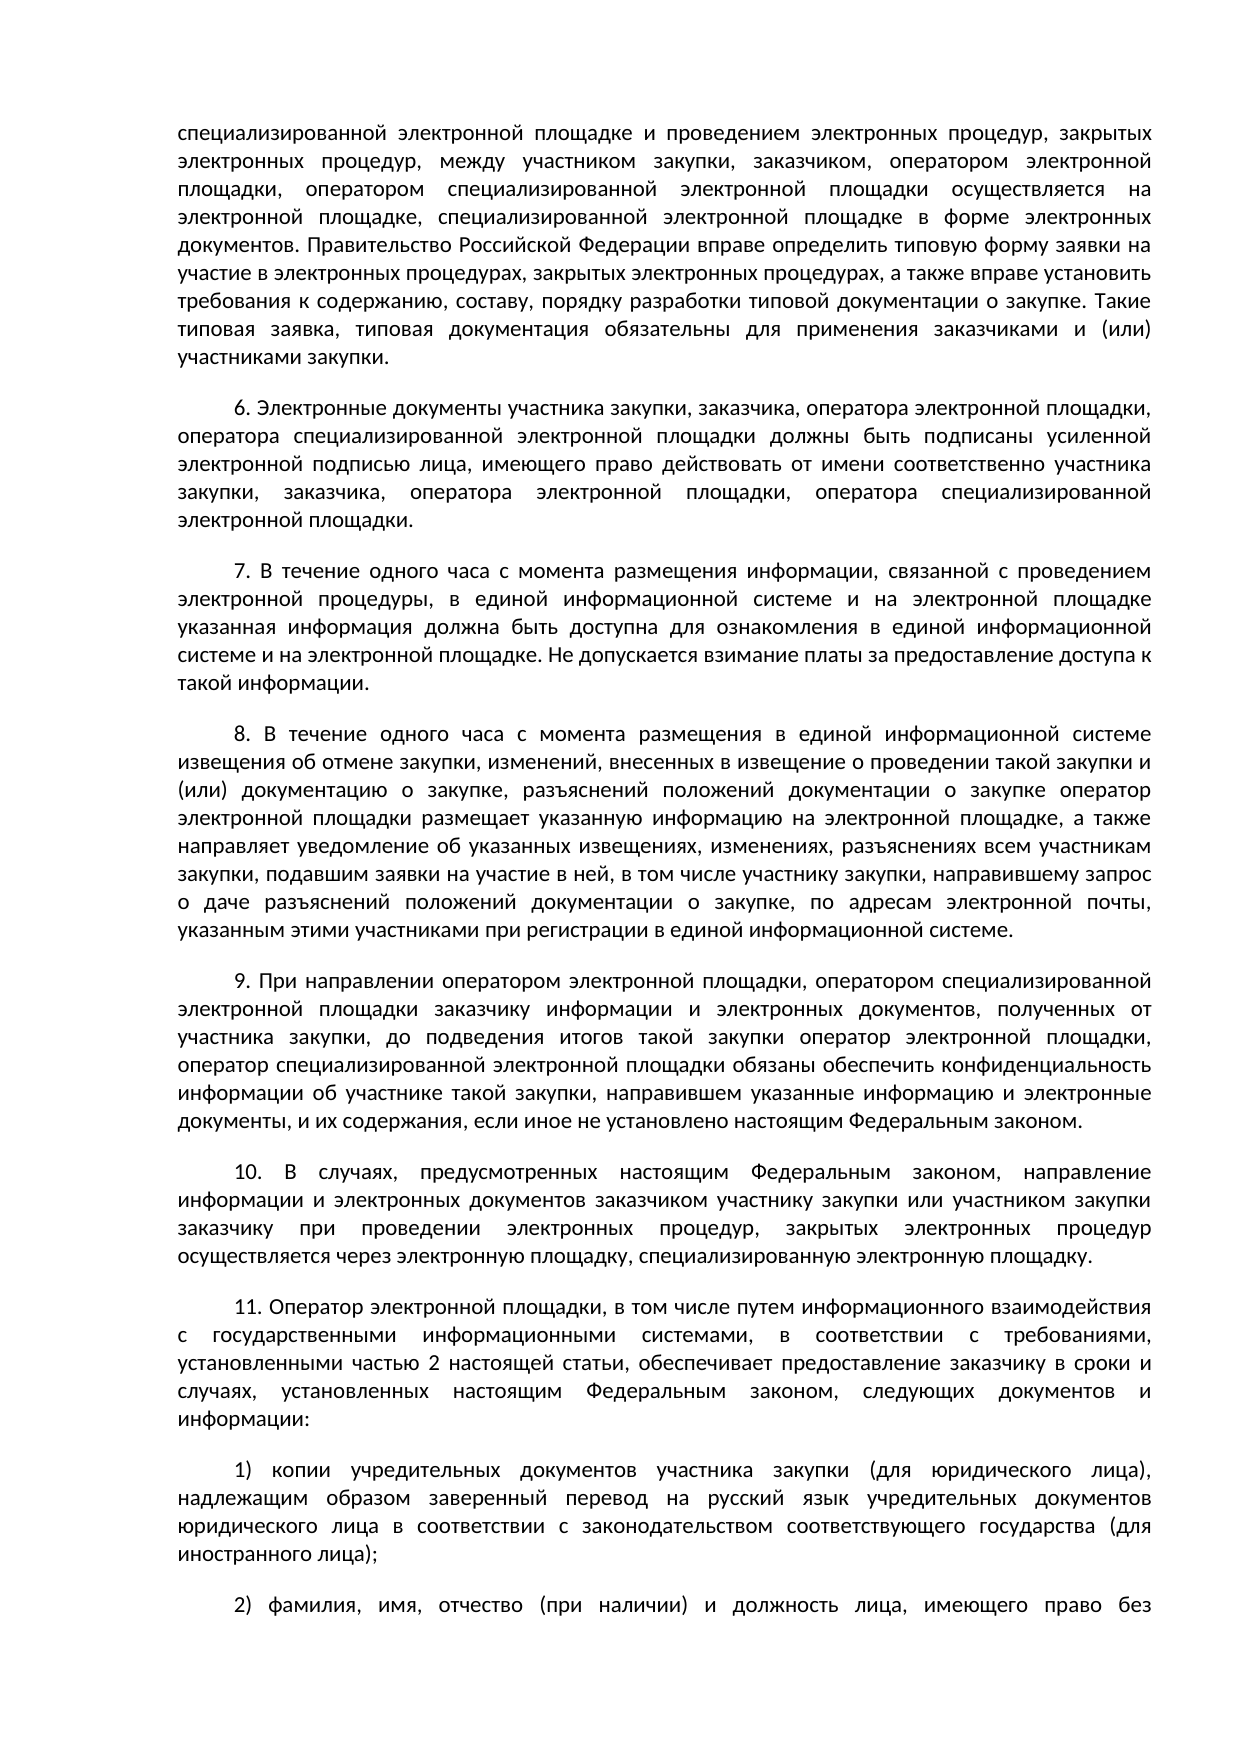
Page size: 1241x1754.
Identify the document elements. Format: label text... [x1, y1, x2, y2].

text 8. В течение одного часа с момента размещения в единой информационной системе извещения об отмене закупки, изменений, внесенных в извещение о проведении такой закупки и (или) документацию о закупке, разъяснений положений документации о закупке оператор электронной площадки размещает указанную информацию на электронной площадке, а также направляет уведомление об указанных извещениях, изменениях, разъяснениях всем участникам закупки, подавшим заявки на участие в ней, в том числе участнику закупки, направившему запрос о даче разъяснений положений документации о закупке, по адресам электронной почты, указанным этими участниками при регистрации в единой информационной системе. [177, 719, 1152, 943]
text 1) копии учредительных документов участника закупки (для юридического лица), надлежащим образом заверенный перевод на русский язык учредительных документов юридического лица в соответствии с законодательством соответствующего государства (для иностранного лица); [177, 1455, 1152, 1567]
text 10. В случаях, предусмотренных настоящим Федеральным законом, направление информации и электронных документов заказчиком участнику закупки или участником закупки заказчику при проведении электронных процедур, закрытых электронных процедур осуществляется через электронную площадку, специализированную электронную площадку. [177, 1157, 1152, 1269]
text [177, 118, 1152, 370]
text 6. Электронные документы участника закупки, заказчика, оператора электронной площадки, оператора специализированной электронной площадки должны быть подписаны усиленной электронной подписью лица, имеющего право действовать от имени соответственно участника закупки, заказчика, оператора электронной площадки, оператора специализированной электронной площадки. [177, 393, 1152, 533]
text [177, 1590, 1152, 1618]
text 9. При направлении оператором электронной площадки, оператором специализированной электронной площадки заказчику информации и электронных документов, полученных от участника закупки, до подведения итогов такой закупки оператор электронной площадки, оператор специализированной электронной площадки обязаны обеспечить конфиденциальность информации об участнике такой закупки, направившем указанные информацию и электронные документы, и их содержания, если иное не установлено настоящим Федеральным законом. [177, 966, 1152, 1134]
text 11. Оператор электронной площадки, в том числе путем информационного взаимодействия с государственными информационными системами, в соответствии с требованиями, установленными частью 2 настоящей статьи, обеспечивает предоставление заказчику в сроки и случаях, установленных настоящим Федеральным законом, следующих документов и информации: [177, 1292, 1152, 1432]
text 7. В течение одного часа с момента размещения информации, связанной с проведением электронной процедуры, в единой информационной системе и на электронной площадке указанная информация должна быть доступна для ознакомления в единой информационной системе и на электронной площадке. Не допускается взимание платы за предоставление доступа к такой информации. [177, 556, 1152, 696]
